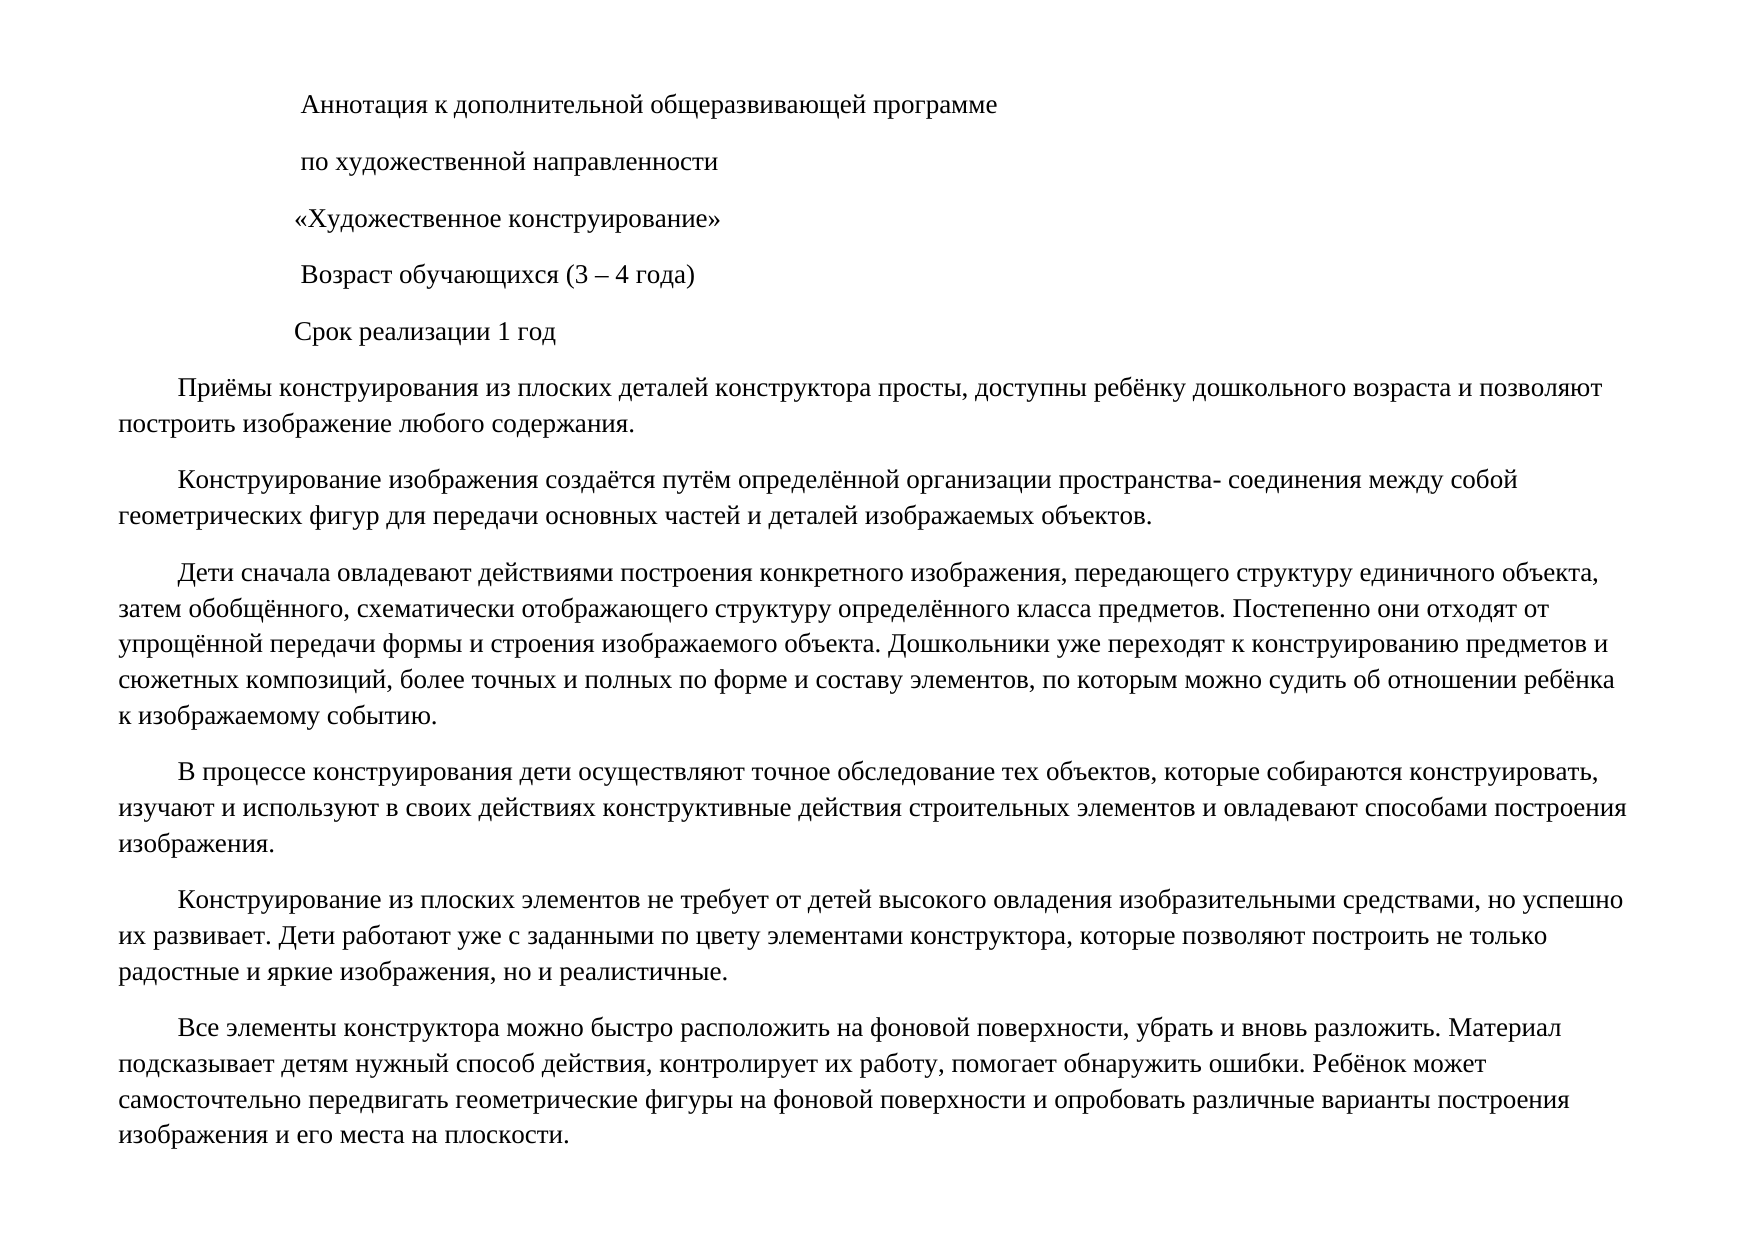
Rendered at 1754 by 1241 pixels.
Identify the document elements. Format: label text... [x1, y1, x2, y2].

text «Художественное конструирование» [118, 202, 1636, 233]
text Конструирование изображения создаётся путём определённой организации пространства- соединения между собой геометрических фигур для передачи основных частей и деталей изображаемых объектов. [118, 464, 1636, 531]
text Все элементы конструктора можно быстро расположить на фоновой поверхности, убрать и вновь разложить. Материал подсказывает детям нужный способ действия, контролирует их работу, помогает обнаружить ошибки. Ребёнок может самосточтельно передвигать геометрические фигуры на фоновой поверхности и опробовать различные варианты построения изображения и его места на плоскости. [118, 1011, 1636, 1150]
text Аннотация к дополнительной общеразвивающей программе [118, 88, 1636, 120]
text Дети сначала овладевают действиями построения конкретного изображения, передающего структуру единичного объекта, затем обобщённого, схематически отображающего структуру определённого класса предметов. Постепенно они отходят от упрощённой передачи формы и строения изображаемого объекта. Дошкольники уже переходят к конструированию предметов и сюжетных композиций, более точных и полных по форме и составу элементов, по которым можно судить об отношении ребёнка к изображаемому событию. [118, 556, 1636, 730]
text Приёмы конструирования из плоских деталей конструктора просты, доступны ребёнку дошкольного возраста и позволяют построить изображение любого содержания. [118, 371, 1636, 438]
text Конструирование из плоских элементов не требует от детей высокого овладения изобразительными средствами, но успешно их развивает. Дети работают уже с заданными по цвету элементами конструктора, которые позволяют построить не только радостные и яркие изображения, но и реалистичные. [118, 883, 1636, 986]
text Возраст обучающихся (3 – 4 года) [118, 258, 1636, 289]
text Срок реализации 1 год [118, 315, 1636, 346]
text В процессе конструирования дети осуществляют точное обследование тех объектов, которые собираются конструировать, изучают и используют в своих действиях конструктивные действия строительных элементов и овладевают способами построения изображения. [118, 755, 1636, 858]
text по художественной направленности [118, 145, 1636, 176]
